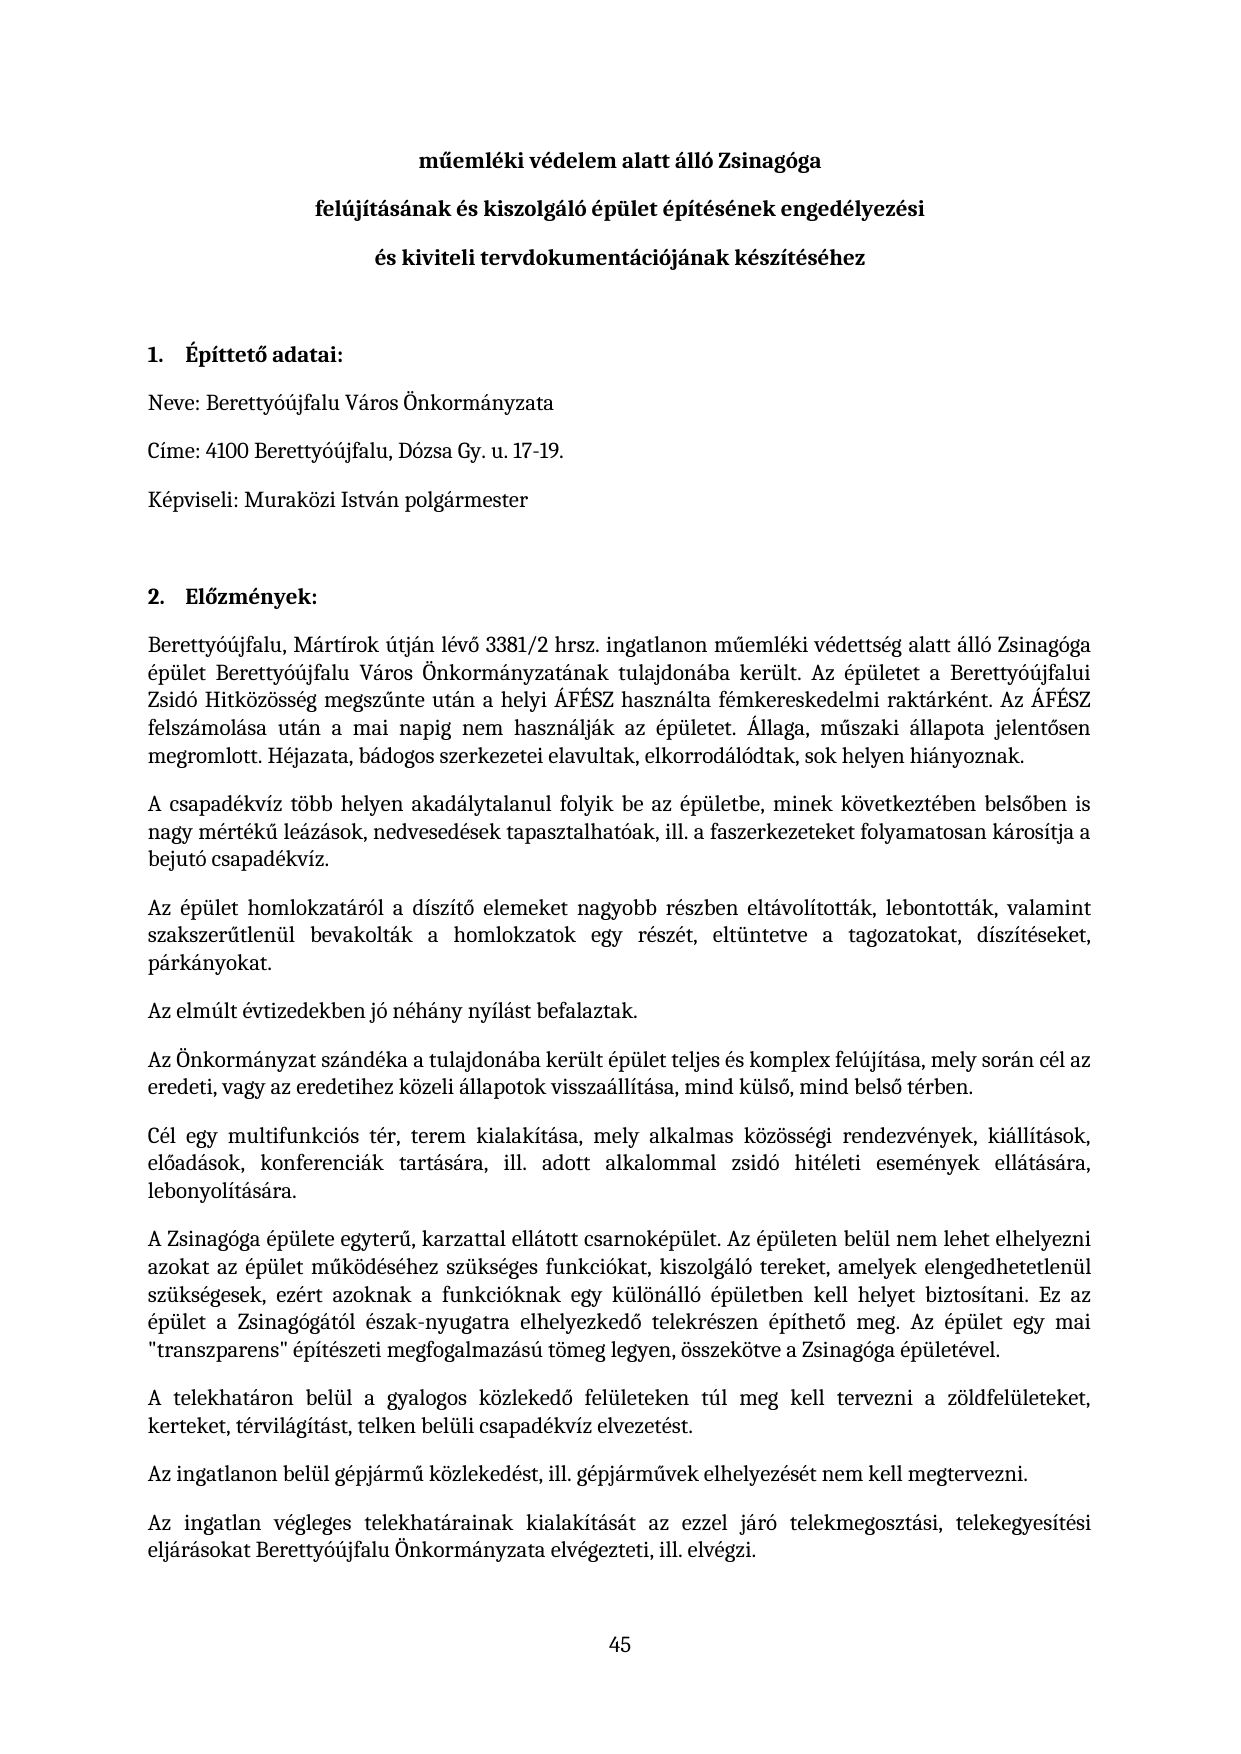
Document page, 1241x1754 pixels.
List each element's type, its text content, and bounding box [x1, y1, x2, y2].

text felújításának és kiszolgáló épület építésének engedélyezési [148, 196, 1093, 222]
text Képviseli: Muraközi István polgármester [148, 487, 1093, 513]
list Előzmények: [148, 583, 1093, 610]
text Az elmúlt évtizedekben jó néhány nyílást befalaztak. [148, 998, 1093, 1024]
text műemléki védelem alatt álló Zsinagóga [148, 148, 1093, 174]
text Az ingatlanon belül gépjármű közlekedést, ill. gépjárművek elhelyezését nem kell megtervezni. [148, 1461, 1093, 1487]
text A csapadékvíz több helyen akadálytalanul folyik be az épületbe, minek következtében belsőben is nagy mértékű leázások, nedvesedések tapasztalhatóak, ill. a faszerkezeteket folyamatosan károsítja a bejutó csapadékvíz. [148, 791, 1093, 872]
text Neve: Berettyóújfalu Város Önkormányzata [148, 390, 1093, 416]
text Cél egy multifunkciós tér, terem kialakítása, mely alkalmas közösségi rendezvények, kiállítások, előadások, konferenciák tartására, ill. adott alkalommal zsidó hitéleti események ellátására, lebonyolítására. [148, 1123, 1093, 1204]
text Az épület homlokzatáról a díszítő elemeket nagyobb részben eltávolították, lebontották, valamint szakszerűtlenül bevakolták a homlokzatok egy részét, eltüntetve a tagozatokat, díszítéseket, párkányokat. [148, 894, 1093, 976]
text Az Önkormányzat szándéka a tulajdonába került épület teljes és komplex felújítása, mely során cél az eredeti, vagy az eredetihez közeli állapotok visszaállítása, mind külső, mind belső térben. [148, 1047, 1093, 1101]
text Berettyóújfalu, Mártírok útján lévő 3381/2 hrsz. ingatlanon műemléki védettség alatt álló Zsinagóga épület Berettyóújfalu Város Önkormányzatának tulajdonába került. Az épületet a Berettyóújfalui Zsidó Hitközösség megszűnte után a helyi ÁFÉSZ használta fémkereskedelmi raktárként. Az ÁFÉSZ felszámolása után a mai napig nem használják az épületet. Állaga, műszaki állapota jelentősen megromlott. Héjazata, bádogos szerkezetei elavultak, elkorrodálódtak, sok helyen hiányoznak. [148, 632, 1093, 769]
text A telekhatáron belül a gyalogos közlekedő felületeken túl meg kell tervezni a zöldfelületeket, kerteket, térvilágítást, telken belüli csapadékvíz elvezetést. [148, 1385, 1093, 1439]
text A Zsinagóga épülete egyterű, karzattal ellátott csarnoképület. Az épületen belül nem lehet elhelyezni azokat az épület működéséhez szükséges funkciókat, kiszolgáló tereket, amelyek elengedhetetlenül szükségesek, ezért azoknak a funkcióknak egy különálló épületben kell helyet biztosítani. Ez az épület a Zsinagógától észak-nyugatra elhelyezkedő telekrészen építhető meg. Az épület egy mai "transzparens" építészeti megfogalmazású tömeg legyen, összekötve a Zsinagóga épületével. [148, 1226, 1093, 1363]
list Építtető adatai: [148, 341, 1093, 368]
text Az ingatlan végleges telekhatárainak kialakítását az ezzel járó telekmegosztási, telekegyesítési eljárásokat Berettyóújfalu Önkormányzata elvégezteti, ill. elvégzi. [148, 1509, 1093, 1563]
text Címe: 4100 Berettyóújfalu, Dózsa Gy. u. 17-19. [148, 438, 1093, 464]
text és kiviteli tervdokumentációjának készítéséhez [148, 244, 1093, 271]
